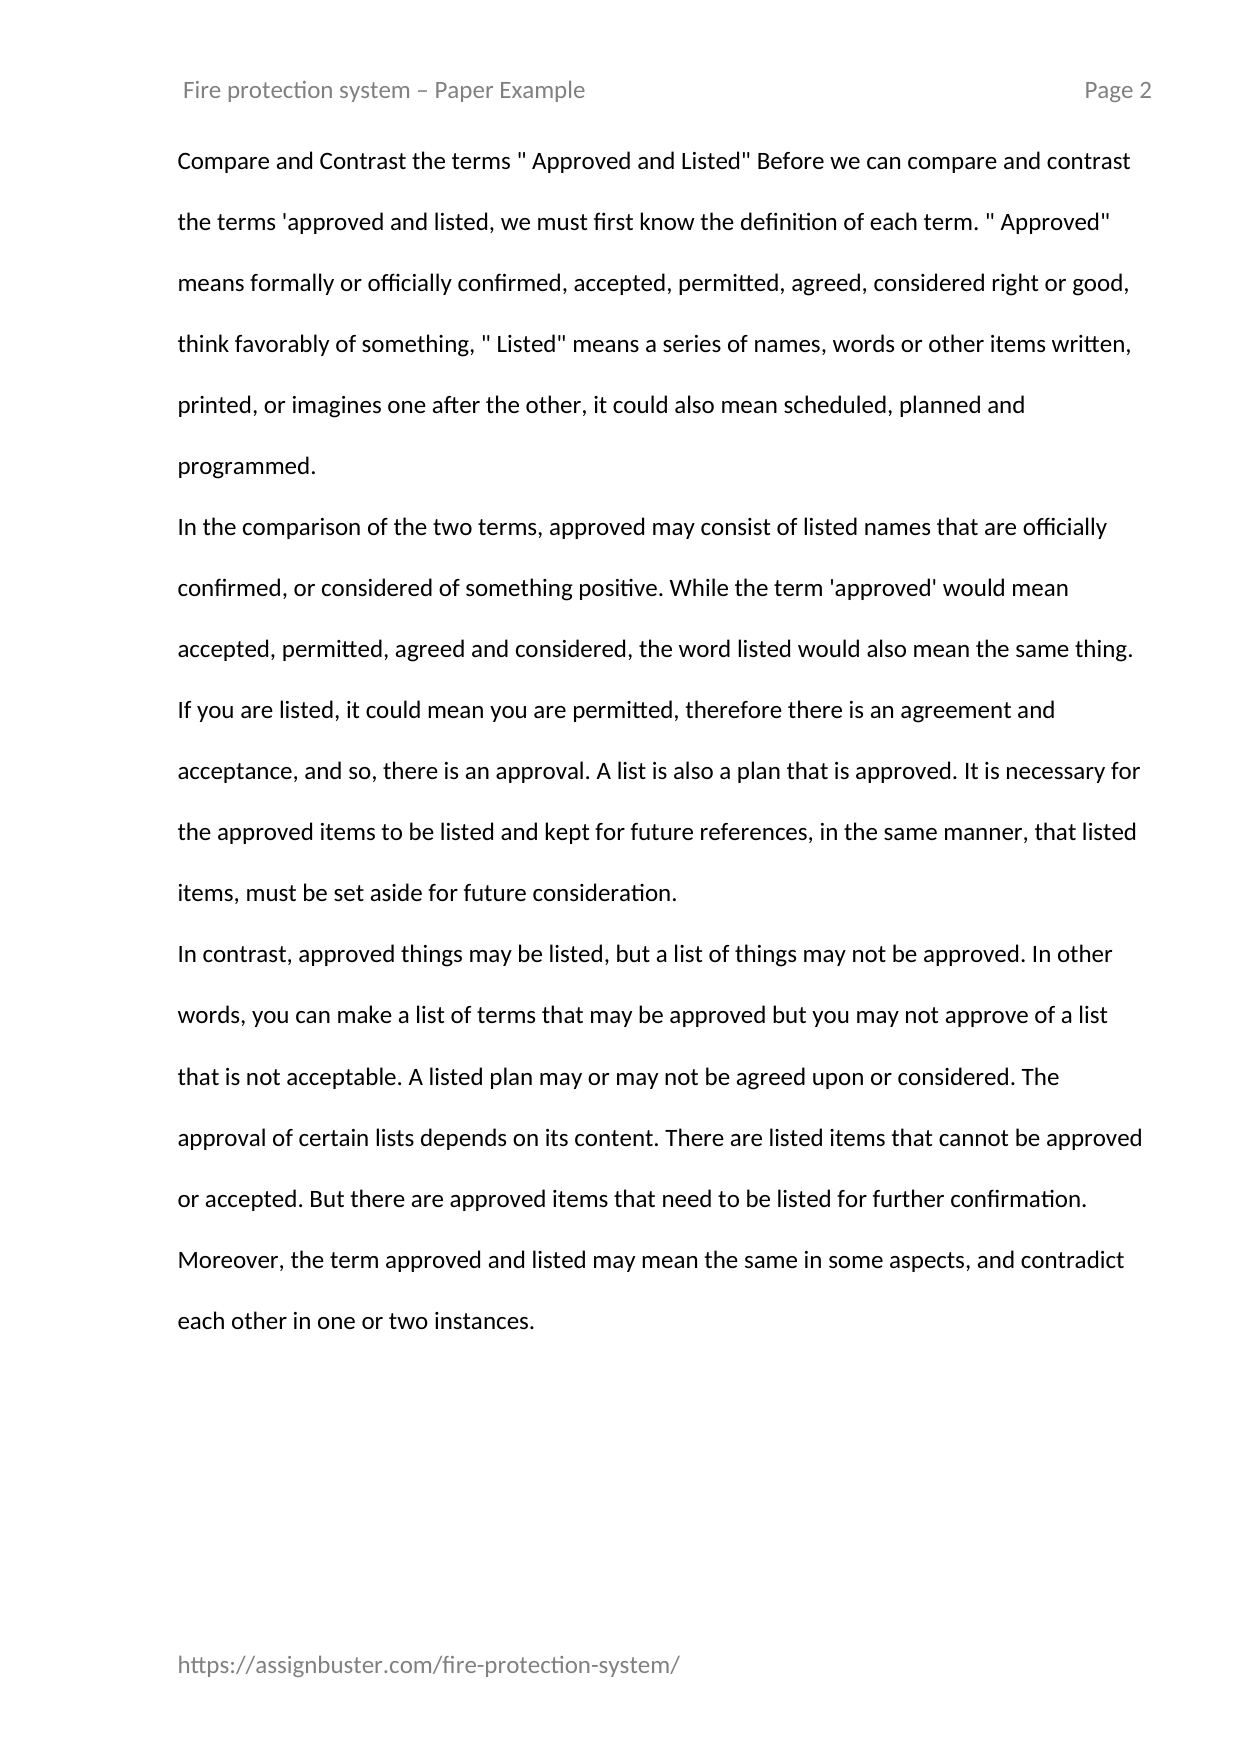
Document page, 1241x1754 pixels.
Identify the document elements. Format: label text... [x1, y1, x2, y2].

text Compare and Contrast the terms " Approved and Listed" Before we can compare and contrast the terms 'approved and listed, we must first know the definition of each term. " Approved" means formally or officially confirmed, accepted, permitted, agreed, considered right or good, think favorably of something, " Listed" means a series of names, words or other items written, printed, or imagines one after the other, it could also mean scheduled, planned and programmed. In the comparison of the two terms, approved may consist of listed names that are officially confirmed, or considered of something positive. While the term 'approved' would mean accepted, permitted, agreed and considered, the word listed would also mean the same thing. If you are listed, it could mean you are permitted, therefore there is an agreement and acceptance, and so, there is an approval. A list is also a plan that is approved. It is necessary for the approved items to be listed and kept for future references, in the same manner, that listed items, must be set aside for future consideration. In contrast, approved things may be listed, but a list of things may not be approved. In other words, you can make a list of terms that may be approved but you may not approve of a list that is not acceptable. A listed plan may or may not be agreed upon or considered. The approval of certain lists depends on its content. There are listed items that cannot be approved or accepted. But there are approved items that need to be listed for further confirmation. Moreover, the term approved and listed may mean the same in some aspects, and contradict each other in one or two instances. [177, 145, 1152, 1335]
